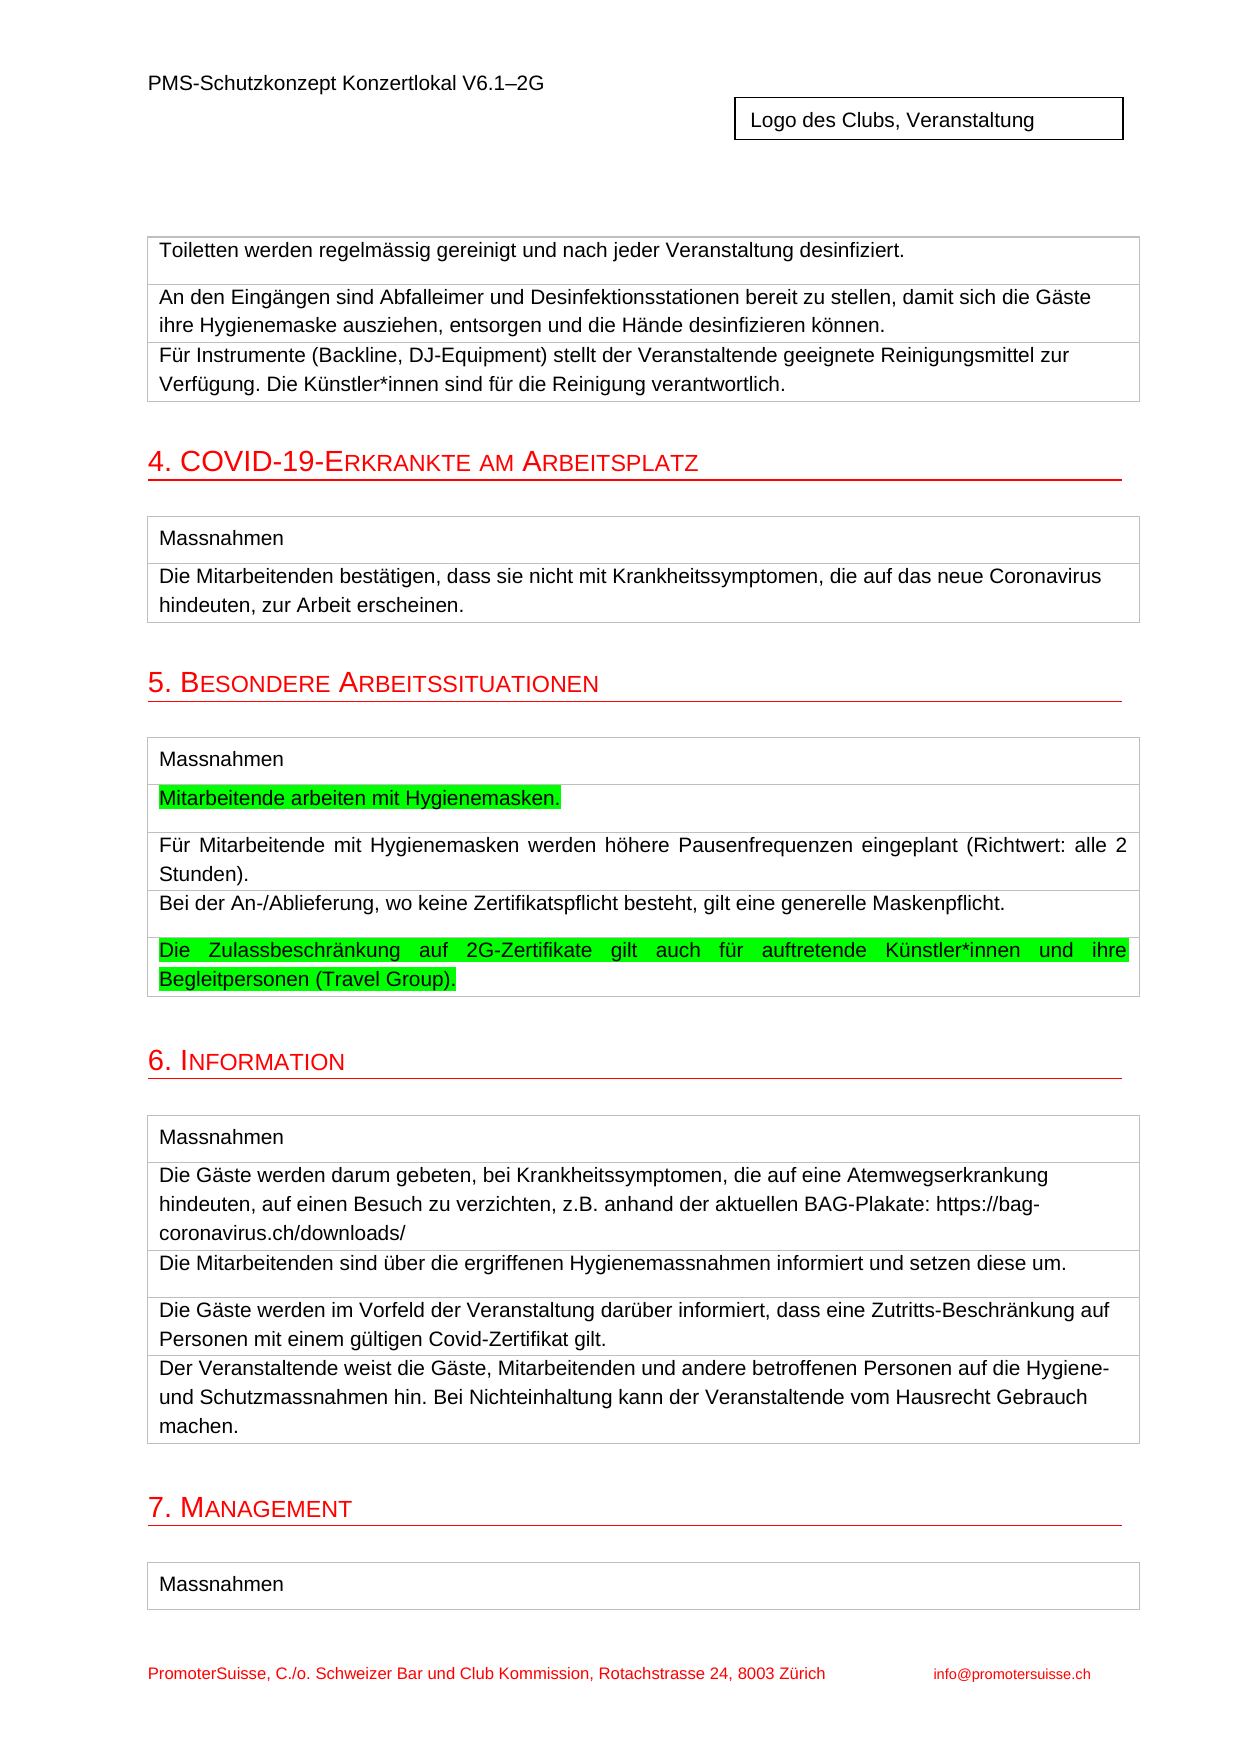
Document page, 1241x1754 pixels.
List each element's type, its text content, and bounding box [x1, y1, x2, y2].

text 4. COVID-19-Erkrankte am Arbeitsplatz [148, 444, 1122, 479]
text 5. Besondere Arbeitssituationen [148, 665, 1122, 701]
table_cell Die Gäste werden im Vorfeld der Veranstaltung darüber informiert, dass eine Zutritts-Beschränkung auf Personen mit einem gültigen Covid-Zertifikat gilt. [148, 1298, 1139, 1355]
table_cell Bei der An-/Ablieferung, wo keine Zertifikatspflicht besteht, gilt eine generelle Maskenpflicht. [148, 891, 1139, 937]
table_cell Der Veranstaltende weist die Gäste, Mitarbeitenden und andere betroffenen Personen auf die Hygiene- und Schutzmassnahmen hin. Bei Nichteinhaltung kann der Veranstaltende vom Hausrecht Gebrauch machen. [148, 1356, 1139, 1442]
text 7. Management [148, 1489, 1122, 1525]
table_cell Die Gäste werden darum gebeten, bei Krankheitssymptomen, die auf eine Atemwegserkrankung hindeuten, auf einen Besuch zu verzichten, z.B. anhand der aktuellen BAG-Plakate: https://bag-coronavirus.ch/downloads/ [148, 1163, 1139, 1249]
table_cell Die Mitarbeitenden bestätigen, dass sie nicht mit Krankheitssymptomen, die auf das neue Coronavirus hindeuten, zur Arbeit erscheinen. [148, 564, 1139, 622]
table_cell Mitarbeitende arbeiten mit Hygienemasken. [148, 785, 1139, 832]
table_cell Für Instrumente (Backline, DJ-Equipment) stellt der Veranstaltende geeignete Reinigungsmittel zur Verfügung. Die Künstler*innen sind für die Reinigung verantwortlich. [148, 343, 1139, 401]
table_cell Toiletten werden regelmässig gereinigt und nach jeder Veranstaltung desinfiziert. [148, 238, 1139, 283]
table_header Massnahmen [148, 517, 1139, 563]
table_cell Die Mitarbeitenden sind über die ergriffenen Hygienemassnahmen informiert und setzen diese um. [148, 1251, 1139, 1297]
text 6. Information [148, 1043, 1122, 1078]
table_header Massnahmen [148, 1563, 1139, 1609]
table_header Massnahmen [148, 738, 1139, 784]
table_cell Die Zulassbeschränkung auf 2G-Zertifikate gilt auch für auftretende Künstler*innen und ihre Begleitpersonen (Travel Group). [148, 938, 1139, 996]
table_cell Für Mitarbeitende mit Hygienemasken werden höhere Pausenfrequenzen eingeplant (Richtwert: alle 2 Stunden). [148, 833, 1139, 890]
table_header Massnahmen [148, 1116, 1139, 1162]
table_cell An den Eingängen sind Abfalleimer und Desinfektionsstationen bereit zu stellen, damit sich die Gäste ihre Hygienemaske ausziehen, entsorgen und die Hände desinfizieren können. [148, 285, 1139, 342]
